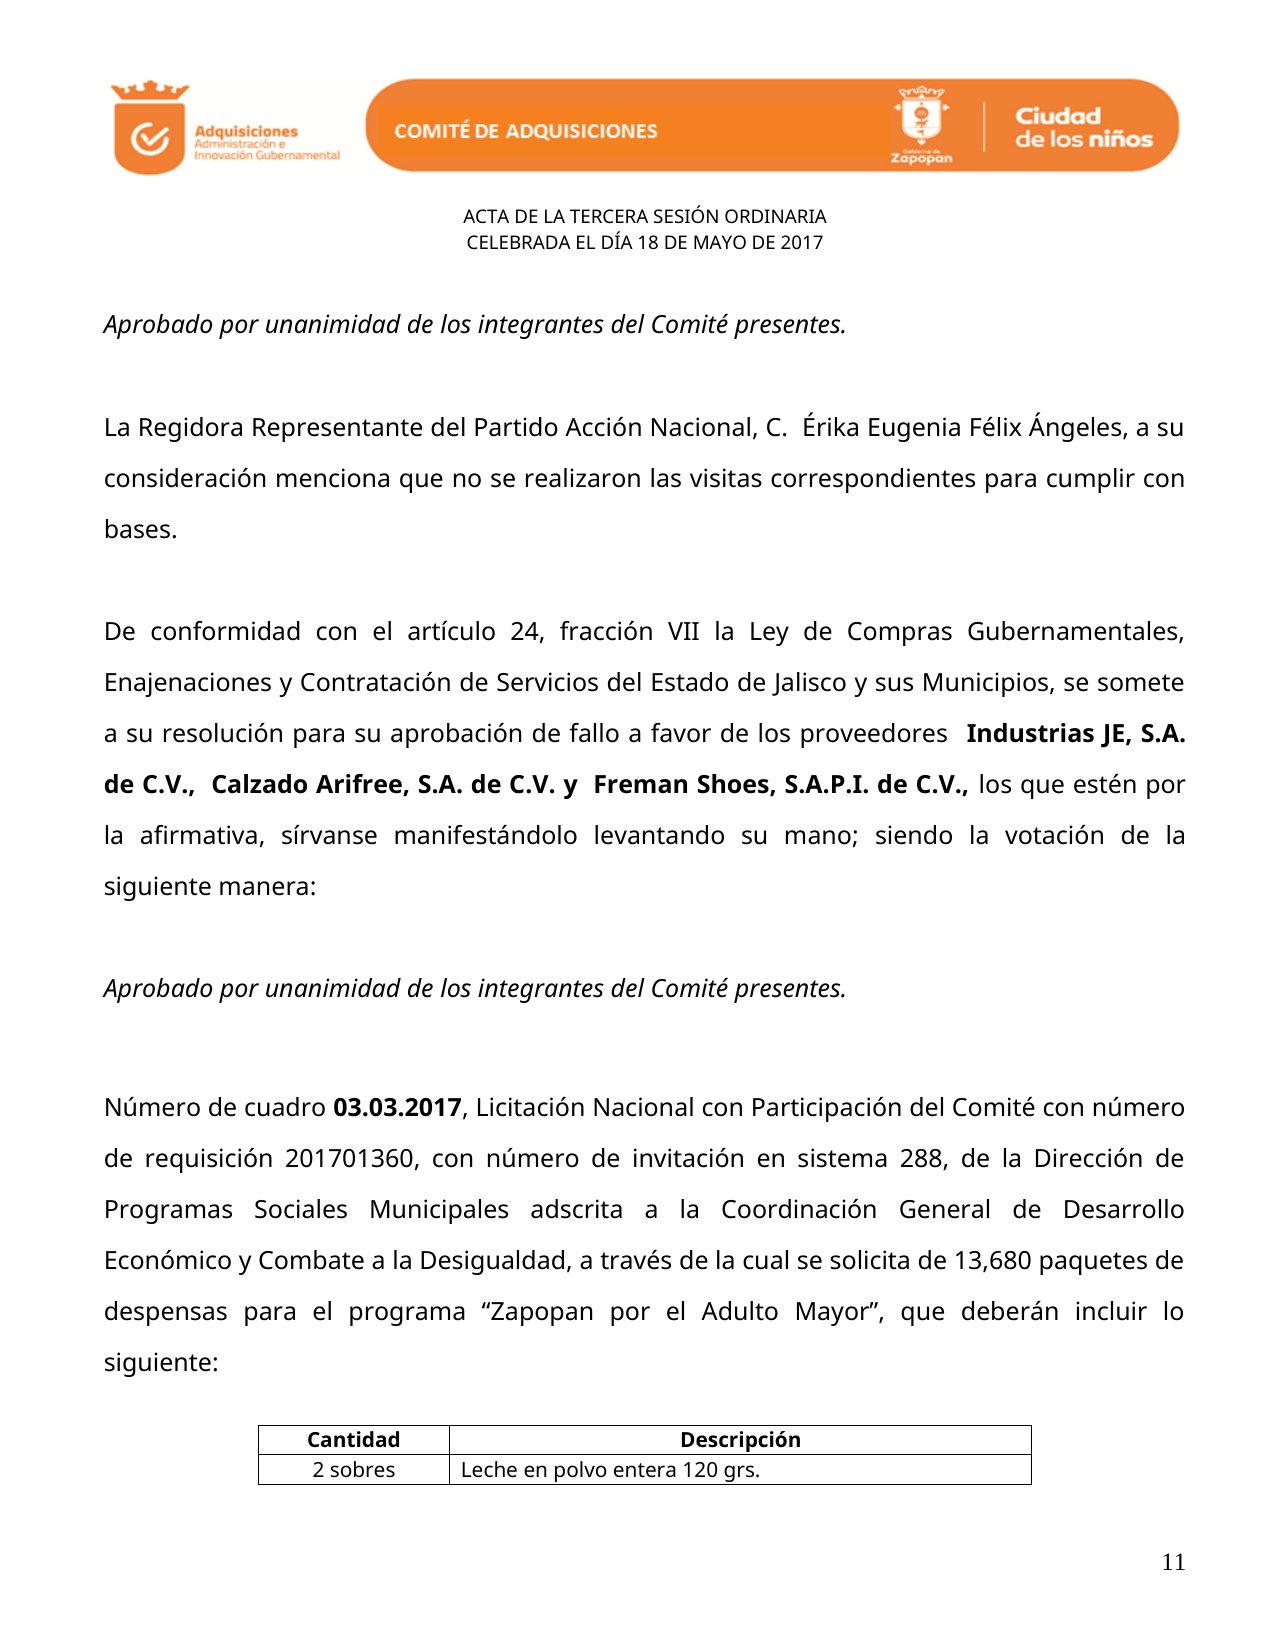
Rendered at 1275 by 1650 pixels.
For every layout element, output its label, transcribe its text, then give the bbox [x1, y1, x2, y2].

text De conformidad con el artículo 24, fracción VII la Ley de Compras Gubernamentales, Enajenaciones y Contratación de Servicios del Estado de Jalisco y sus Municipios, se somete a su resolución para su aprobación de fallo a favor de los proveedores Industrias JE, S.A. de C.V., Calzado Arifree, S.A. de C.V. y Freman Shoes, S.A.P.I. de C.V., los que estén por la afirmativa, sírvanse manifestándolo levantando su mano; siendo la votación de la siguiente manera: [103, 613, 1186, 903]
text Aprobado por unanimidad de los integrantes del Comité presentes. [103, 971, 1186, 1005]
text La Regidora Representante del Partido Acción Nacional, C. Érika Eugenia Félix Ángeles, a su consideración menciona que no se realizaron las visitas correspondientes para cumplir con bases. [103, 409, 1186, 545]
table_cell 2 sobres [259, 1455, 449, 1483]
text Número de cuadro 03.03.2017, Licitación Nacional con Participación del Comité con número de requisición 201701360, con número de invitación en sistema 288, de la Dirección de Programas Sociales Municipales adscrita a la Coordinación General de Desarrollo Económico y Combate a la Desigualdad, a través de la cual se solicita de 13,680 paquetes de despensas para el programa “Zapopan por el Adulto Mayor”, que deberán incluir lo siguiente: [103, 1090, 1186, 1379]
table_cell Leche en polvo entera 120 grs. [450, 1455, 1031, 1483]
table_header Descripción [450, 1426, 1031, 1454]
table_header Cantidad [259, 1426, 449, 1454]
text Aprobado por unanimidad de los integrantes del Comité presentes. [103, 307, 1186, 341]
picture [103, 73, 1187, 178]
